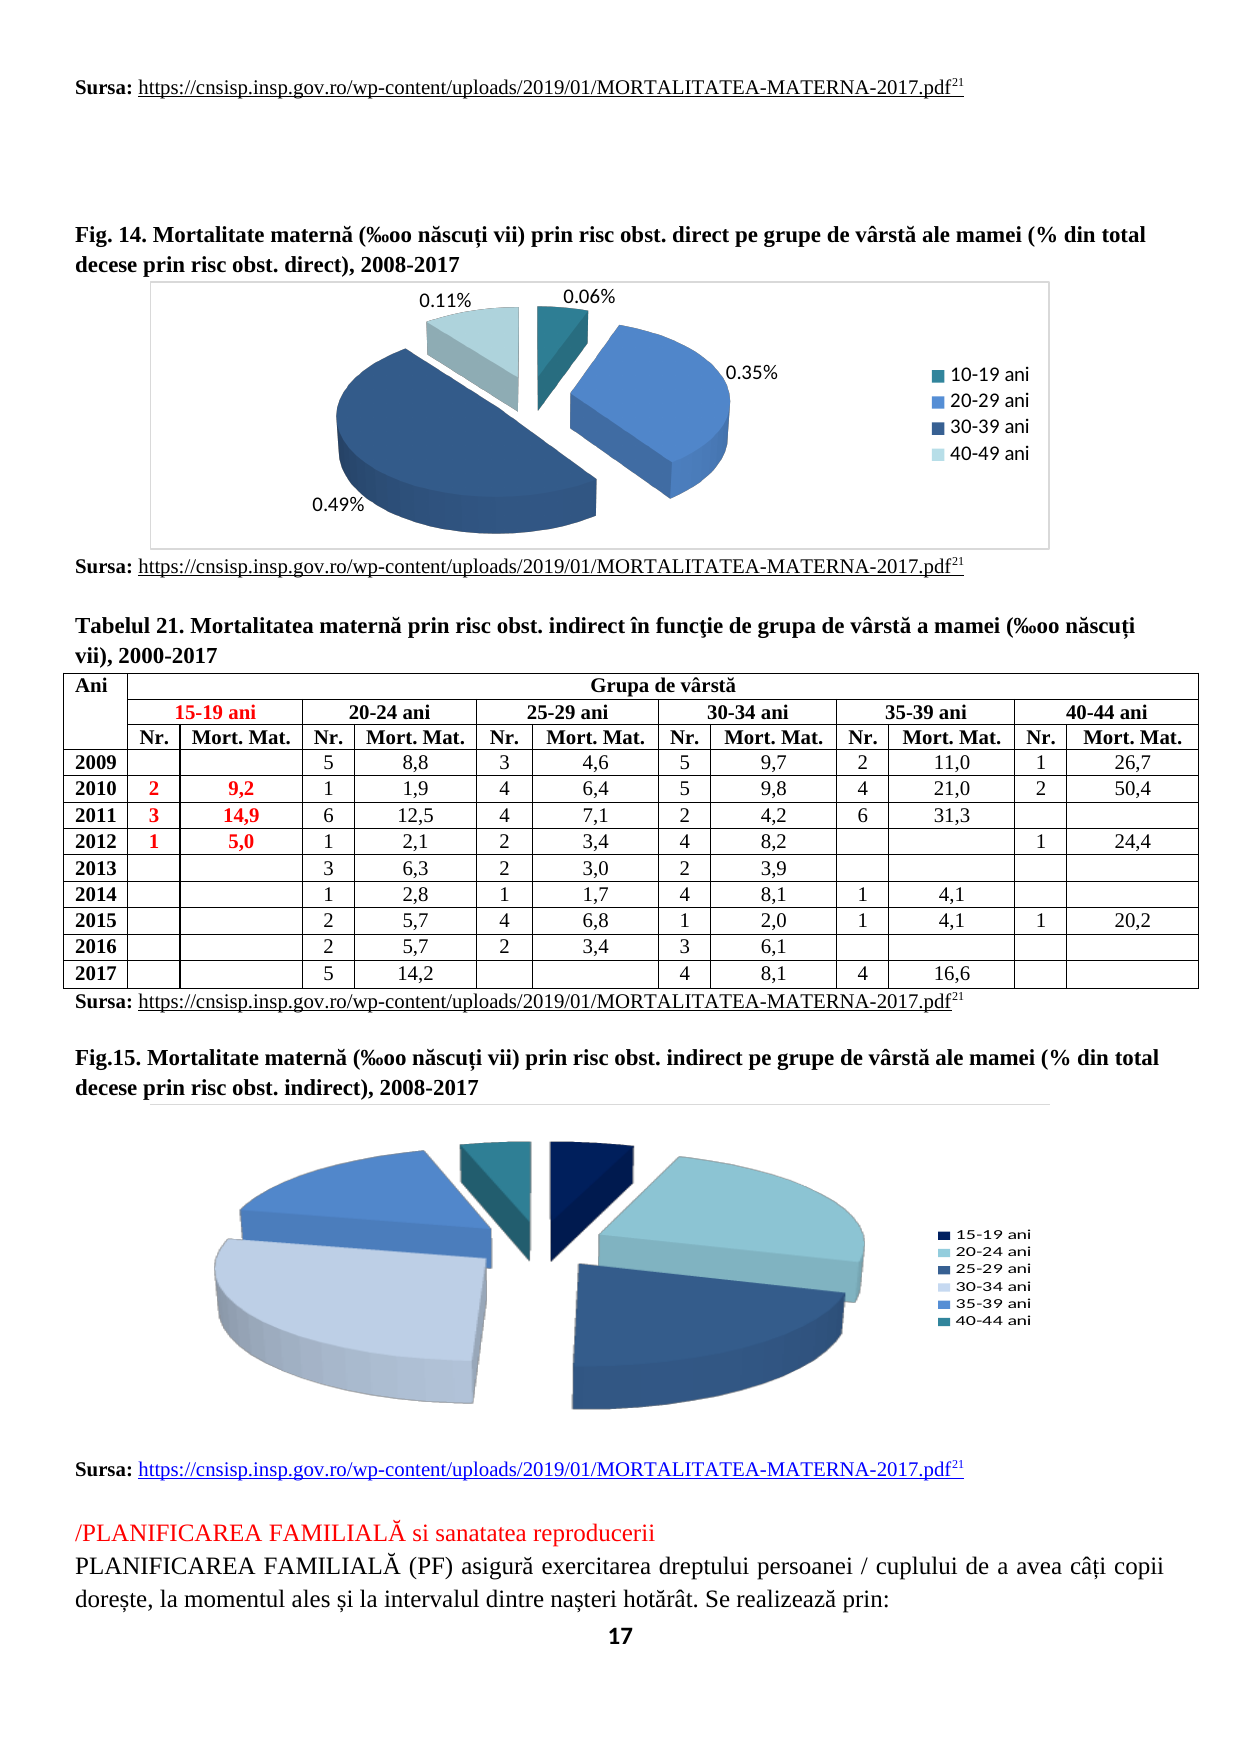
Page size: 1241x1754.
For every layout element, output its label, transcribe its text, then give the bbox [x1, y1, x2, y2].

table_header Ani [64, 674, 127, 749]
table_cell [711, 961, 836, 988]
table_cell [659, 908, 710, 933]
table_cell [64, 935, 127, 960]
table_cell 2 [477, 855, 532, 881]
table_cell 2009 [64, 750, 127, 775]
table_cell Nr. [1015, 725, 1066, 749]
text PLANIFICAREA FAMILIALĂ (PF) asigură exercitarea dreptului persoanei / cuplului de a avea câți copii dorește, la momentul ales și la intervalul dintre nașteri hotărât. Se realizează prin: [75, 1551, 1165, 1613]
table_cell 2 [837, 750, 888, 775]
text Sursa: https://cnsisp.insp.gov.ro/wp-content/uploads/2019/01/MORTALITATEA-MATERNA-2017.pdf21 [75, 554, 1165, 578]
table_cell 2010 [64, 776, 127, 802]
table_cell 3 [477, 750, 532, 775]
table_cell 3 [128, 803, 179, 828]
table_cell 2 [659, 855, 710, 881]
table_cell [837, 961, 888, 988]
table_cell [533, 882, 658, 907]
text Sursa: https://cnsisp.insp.gov.ro/wp-content/uploads/2019/01/MORTALITATEA-MATERNA-2017.pdf21 [75, 1457, 1165, 1481]
table_cell 3 [303, 855, 354, 881]
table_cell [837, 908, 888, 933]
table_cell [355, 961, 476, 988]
table_cell 1 [303, 829, 354, 854]
table_cell 5 [659, 750, 710, 775]
table_cell 4 [477, 803, 532, 828]
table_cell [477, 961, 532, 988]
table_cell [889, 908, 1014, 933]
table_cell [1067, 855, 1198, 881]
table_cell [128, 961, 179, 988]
table_cell [181, 855, 302, 881]
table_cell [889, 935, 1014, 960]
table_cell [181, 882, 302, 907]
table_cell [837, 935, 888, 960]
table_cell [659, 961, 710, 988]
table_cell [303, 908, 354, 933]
table_cell [128, 750, 179, 775]
table_cell [1067, 803, 1198, 828]
table_cell 5,0 [181, 829, 302, 854]
table_cell 11,0 [889, 750, 1014, 775]
table_cell 35-39 ani [837, 700, 1014, 724]
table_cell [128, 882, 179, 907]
table_cell 26,7 [1067, 750, 1198, 775]
text Tabelul 21. Mortalitatea maternă prin risc obst. indirect în funcţie de grupa de vârstă a mamei (‰oo născuți vii), 2000-2017 [75, 612, 1165, 668]
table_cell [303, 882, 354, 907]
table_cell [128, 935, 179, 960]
table_cell Mort. Mat. [1067, 725, 1198, 749]
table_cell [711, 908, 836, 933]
table_cell 9,7 [711, 750, 836, 775]
table_cell 12,5 [355, 803, 476, 828]
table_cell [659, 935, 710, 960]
table_cell 6,4 [533, 776, 658, 802]
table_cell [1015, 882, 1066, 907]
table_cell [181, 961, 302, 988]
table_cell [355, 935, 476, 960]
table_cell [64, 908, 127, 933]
table_cell Mort. Mat. [355, 725, 476, 749]
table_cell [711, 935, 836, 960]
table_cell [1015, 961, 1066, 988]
table_cell 6 [303, 803, 354, 828]
table_cell 8,2 [711, 829, 836, 854]
text Sursa: https://cnsisp.insp.gov.ro/wp-content/uploads/2019/01/MORTALITATEA-MATERNA-2017.pdf21 [75, 989, 1165, 1013]
table_cell 24,4 [1067, 829, 1198, 854]
table_header Grupa de vârstă [128, 674, 1198, 699]
table_cell 1 [303, 776, 354, 802]
table_cell 1 [1015, 829, 1066, 854]
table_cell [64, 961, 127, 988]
text /PLANIFICAREA FAMILIALĂ si sanatatea reproducerii [75, 1518, 1165, 1547]
table_cell 2 [477, 829, 532, 854]
table_cell 15-19 ani [128, 700, 302, 724]
table_cell 7,1 [533, 803, 658, 828]
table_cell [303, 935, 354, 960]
table_cell 2 [1015, 776, 1066, 802]
table_cell 2,1 [355, 829, 476, 854]
table_cell 31,3 [889, 803, 1014, 828]
table_cell Mort. Mat. [533, 725, 658, 749]
table_cell 2013 [64, 855, 127, 881]
text Fig.15. Mortalitate maternă (‰oo născuți vii) prin risc obst. indirect pe grupe de vârstă ale mamei (% din total decese prin risc obst. indirect), 2008-2017 [75, 1044, 1165, 1101]
table_cell 9,8 [711, 776, 836, 802]
table_cell 4 [477, 776, 532, 802]
table_cell Mort. Mat. [181, 725, 302, 749]
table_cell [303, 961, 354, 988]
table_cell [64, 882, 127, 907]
table_cell 3,4 [533, 829, 658, 854]
table_cell 2012 [64, 829, 127, 854]
table_cell [889, 829, 1014, 854]
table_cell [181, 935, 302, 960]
table_cell 20-24 ani [303, 700, 476, 724]
table_cell 30-34 ani [659, 700, 836, 724]
table_cell 9,2 [181, 776, 302, 802]
table_cell Nr. [837, 725, 888, 749]
table_cell 4,2 [711, 803, 836, 828]
table_cell 6 [837, 803, 888, 828]
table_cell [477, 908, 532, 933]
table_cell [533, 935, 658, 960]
table_cell 3,0 [533, 855, 658, 881]
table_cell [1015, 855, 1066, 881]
table_cell 14,9 [181, 803, 302, 828]
table_cell Nr. [128, 725, 179, 749]
table_cell 2011 [64, 803, 127, 828]
table_cell 25-29 ani [477, 700, 658, 724]
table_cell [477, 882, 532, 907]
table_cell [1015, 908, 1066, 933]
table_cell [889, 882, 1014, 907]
text Fig. 14. Mortalitate maternă (‰oo născuți vii) prin risc obst. direct pe grupe de vârstă ale mamei (% din total decese prin risc obst. direct), 2008-2017 [75, 221, 1165, 277]
table_cell Mort. Mat. [711, 725, 836, 749]
table_cell 1 [1015, 750, 1066, 775]
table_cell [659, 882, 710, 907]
table_cell [181, 750, 302, 775]
table_cell [837, 829, 888, 854]
table_cell 4 [837, 776, 888, 802]
table_cell 2 [128, 776, 179, 802]
table_cell 8,8 [355, 750, 476, 775]
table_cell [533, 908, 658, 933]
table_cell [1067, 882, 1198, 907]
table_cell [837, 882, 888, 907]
table_cell [1015, 803, 1066, 828]
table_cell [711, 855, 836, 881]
table_cell 50,4 [1067, 776, 1198, 802]
table_cell Nr. [477, 725, 532, 749]
table_cell Nr. [659, 725, 710, 749]
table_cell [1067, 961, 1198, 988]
table_cell 4 [659, 829, 710, 854]
table_cell 2 [659, 803, 710, 828]
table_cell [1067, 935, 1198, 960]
table_cell 4,6 [533, 750, 658, 775]
table_cell Mort. Mat. [889, 725, 1014, 749]
table_cell 1,9 [355, 776, 476, 802]
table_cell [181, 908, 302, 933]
table_cell 21,0 [889, 776, 1014, 802]
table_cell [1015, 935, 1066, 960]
text Sursa: https://cnsisp.insp.gov.ro/wp-content/uploads/2019/01/MORTALITATEA-MATERNA-2017.pdf21 [75, 75, 1165, 99]
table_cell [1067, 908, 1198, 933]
table_cell [128, 855, 179, 881]
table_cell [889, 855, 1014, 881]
table_cell 1 [128, 829, 179, 854]
table_cell 5 [303, 750, 354, 775]
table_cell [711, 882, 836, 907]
table_cell 5 [659, 776, 710, 802]
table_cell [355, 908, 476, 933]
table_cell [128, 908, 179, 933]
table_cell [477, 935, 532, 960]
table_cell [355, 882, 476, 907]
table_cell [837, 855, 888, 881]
table_cell 6,3 [355, 855, 476, 881]
table_cell 40-44 ani [1015, 700, 1198, 724]
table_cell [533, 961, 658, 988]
table_cell Nr. [303, 725, 354, 749]
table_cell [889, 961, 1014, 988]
